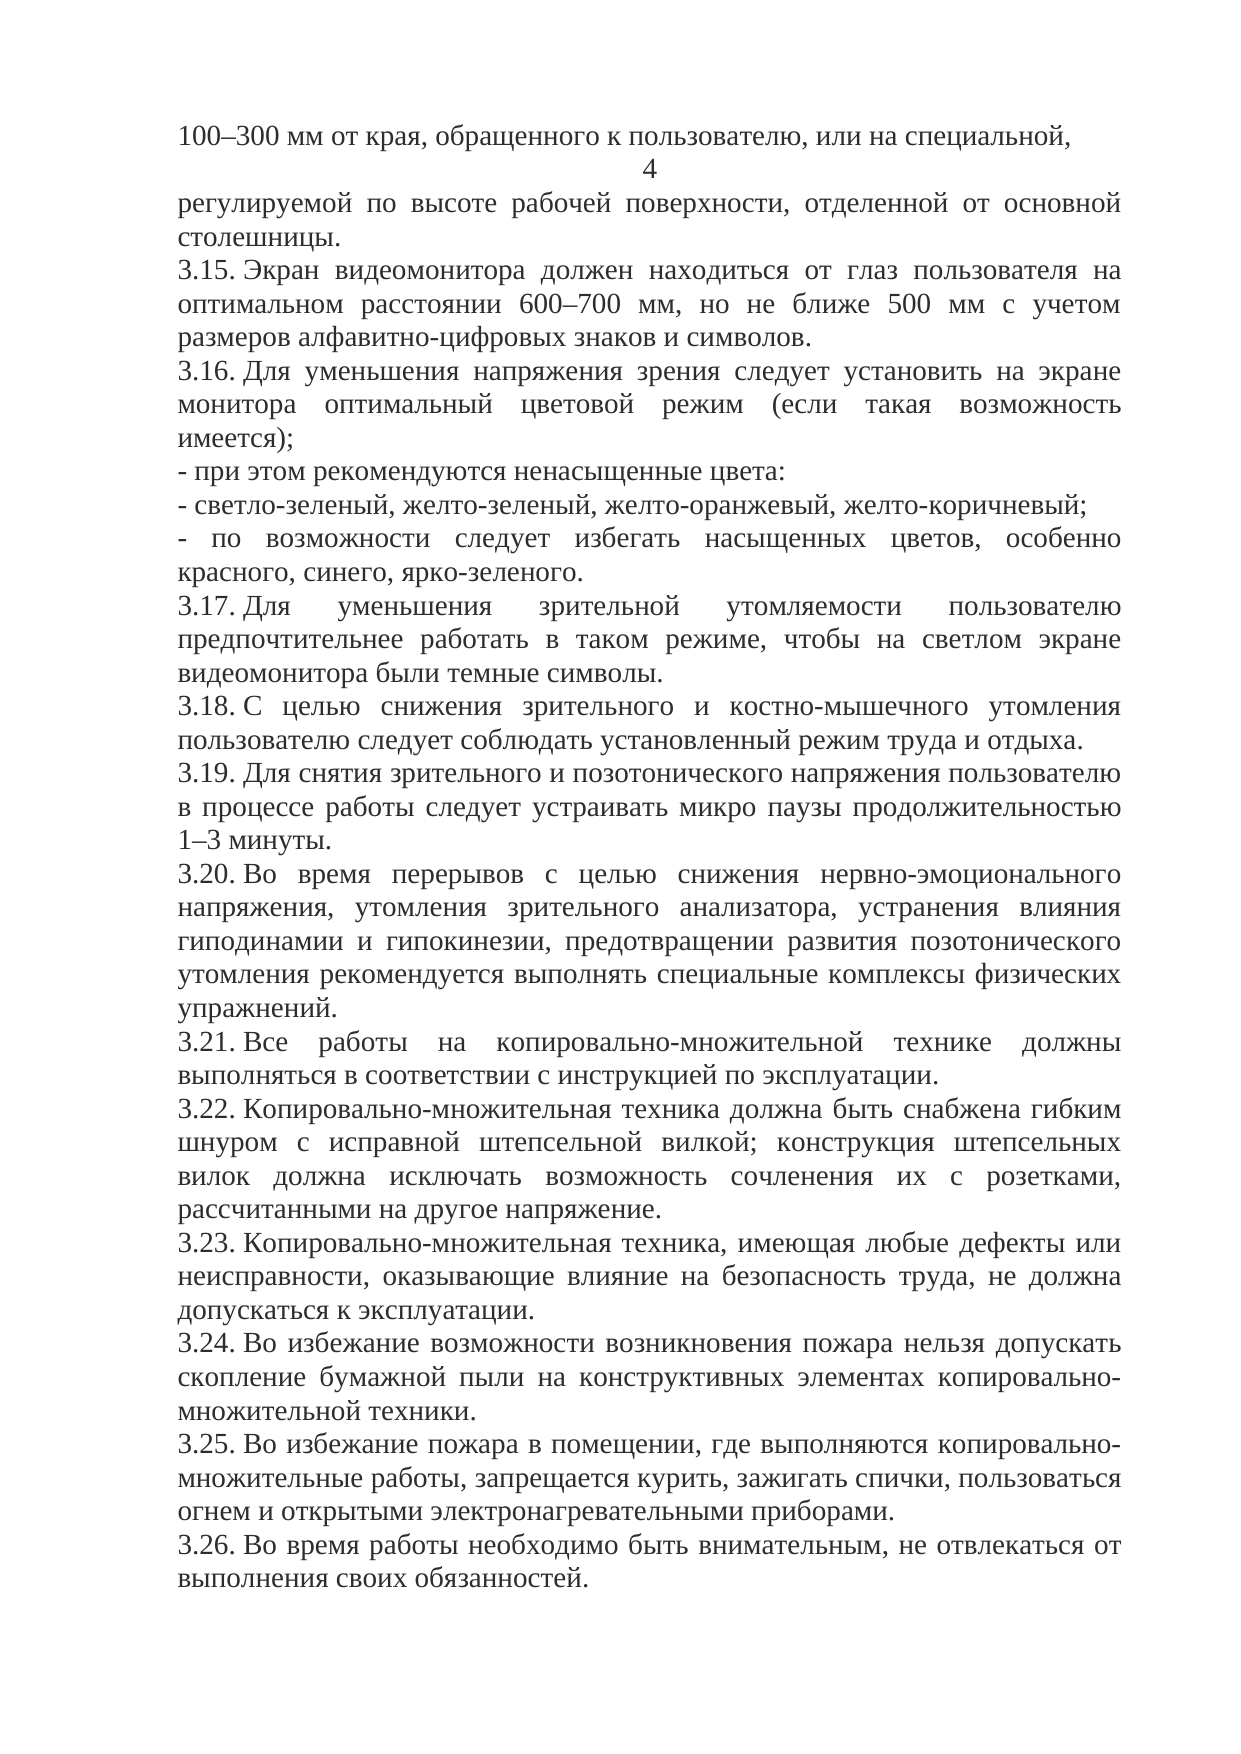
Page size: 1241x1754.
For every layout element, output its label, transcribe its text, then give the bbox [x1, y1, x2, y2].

text 3.21. Все работы на копировально-множительной технике должны выполняться в соответствии с инструкцией по эксплуатации. [177, 1024, 1122, 1091]
text 4 [177, 152, 1122, 185]
text 3.22. Копировально-множительная техника должна быть снабжена гибким шнуром с исправной штепсельной вилкой; конструкция штепсельных вилок должна исключать возможность сочленения их с розетками, рассчитанными на другое напряжение. [177, 1091, 1122, 1225]
text 3.16. Для уменьшения напряжения зрения следует установить на экране монитора оптимальный цветовой режим (если такая возможность имеется); [177, 353, 1122, 453]
text 3.20. Во время перерывов с целью снижения нервно-эмоционального напряжения, утомления зрительного анализатора, устранения влияния гиподинамии и гипокинезии, предотвращении развития позотонического утомления рекомендуется выполнять специальные комплексы физических упражнений. [177, 856, 1122, 1024]
text - светло-зеленый, желто-зеленый, желто-оранжевый, желто-коричневый; [177, 487, 1122, 521]
text 3.24. Во избежание возможности возникновения пожара нельзя допускать скопление бумажной пыли на конструктивных элементах копировально-множительной техники. [177, 1326, 1122, 1426]
text - по возможности следует избегать насыщенных цветов, особенно красного, синего, ярко-зеленого. [177, 521, 1122, 588]
text 3.19. Для снятия зрительного и позотонического напряжения пользователю в процессе работы следует устраивать микро паузы продолжительностью 1–3 минуты. [177, 755, 1122, 856]
text 3.25. Во избежание пожара в помещении, где выполняются копировально-множительные работы, запрещается курить, зажигать спички, пользоваться огнем и открытыми электронагревательными приборами. [177, 1426, 1122, 1527]
text 3.26. Во время работы необходимо быть внимательным, не отвлекаться от выполнения своих обязанностей. [177, 1527, 1122, 1594]
text 3.17. Для уменьшения зрительной утомляемости пользователю предпочтительнее работать в таком режиме, чтобы на светлом экране видеомонитора были темные символы. [177, 588, 1122, 688]
text - при этом рекомендуются ненасыщенные цвета: [177, 453, 1122, 487]
text 3.18. С целью снижения зрительного и костно-мышечного утомления пользователю следует соблюдать установленный режим труда и отдыха. [177, 688, 1122, 755]
text 3.15. Экран видеомонитора должен находиться от глаз пользователя на оптимальном расстоянии 600–700 мм, но не ближе 500 мм с учетом размеров алфавитно-цифровых знаков и символов. [177, 252, 1122, 353]
text 100–300 мм от края, обращенного к пользователю, или на специальной, [177, 118, 1122, 152]
text регулируемой по высоте рабочей поверхности, отделенной от основной столешницы. [177, 185, 1122, 252]
text 3.23. Копировально-множительная техника, имеющая любые дефекты или неисправности, оказывающие влияние на безопасность труда, не должна допускаться к эксплуатации. [177, 1225, 1122, 1326]
